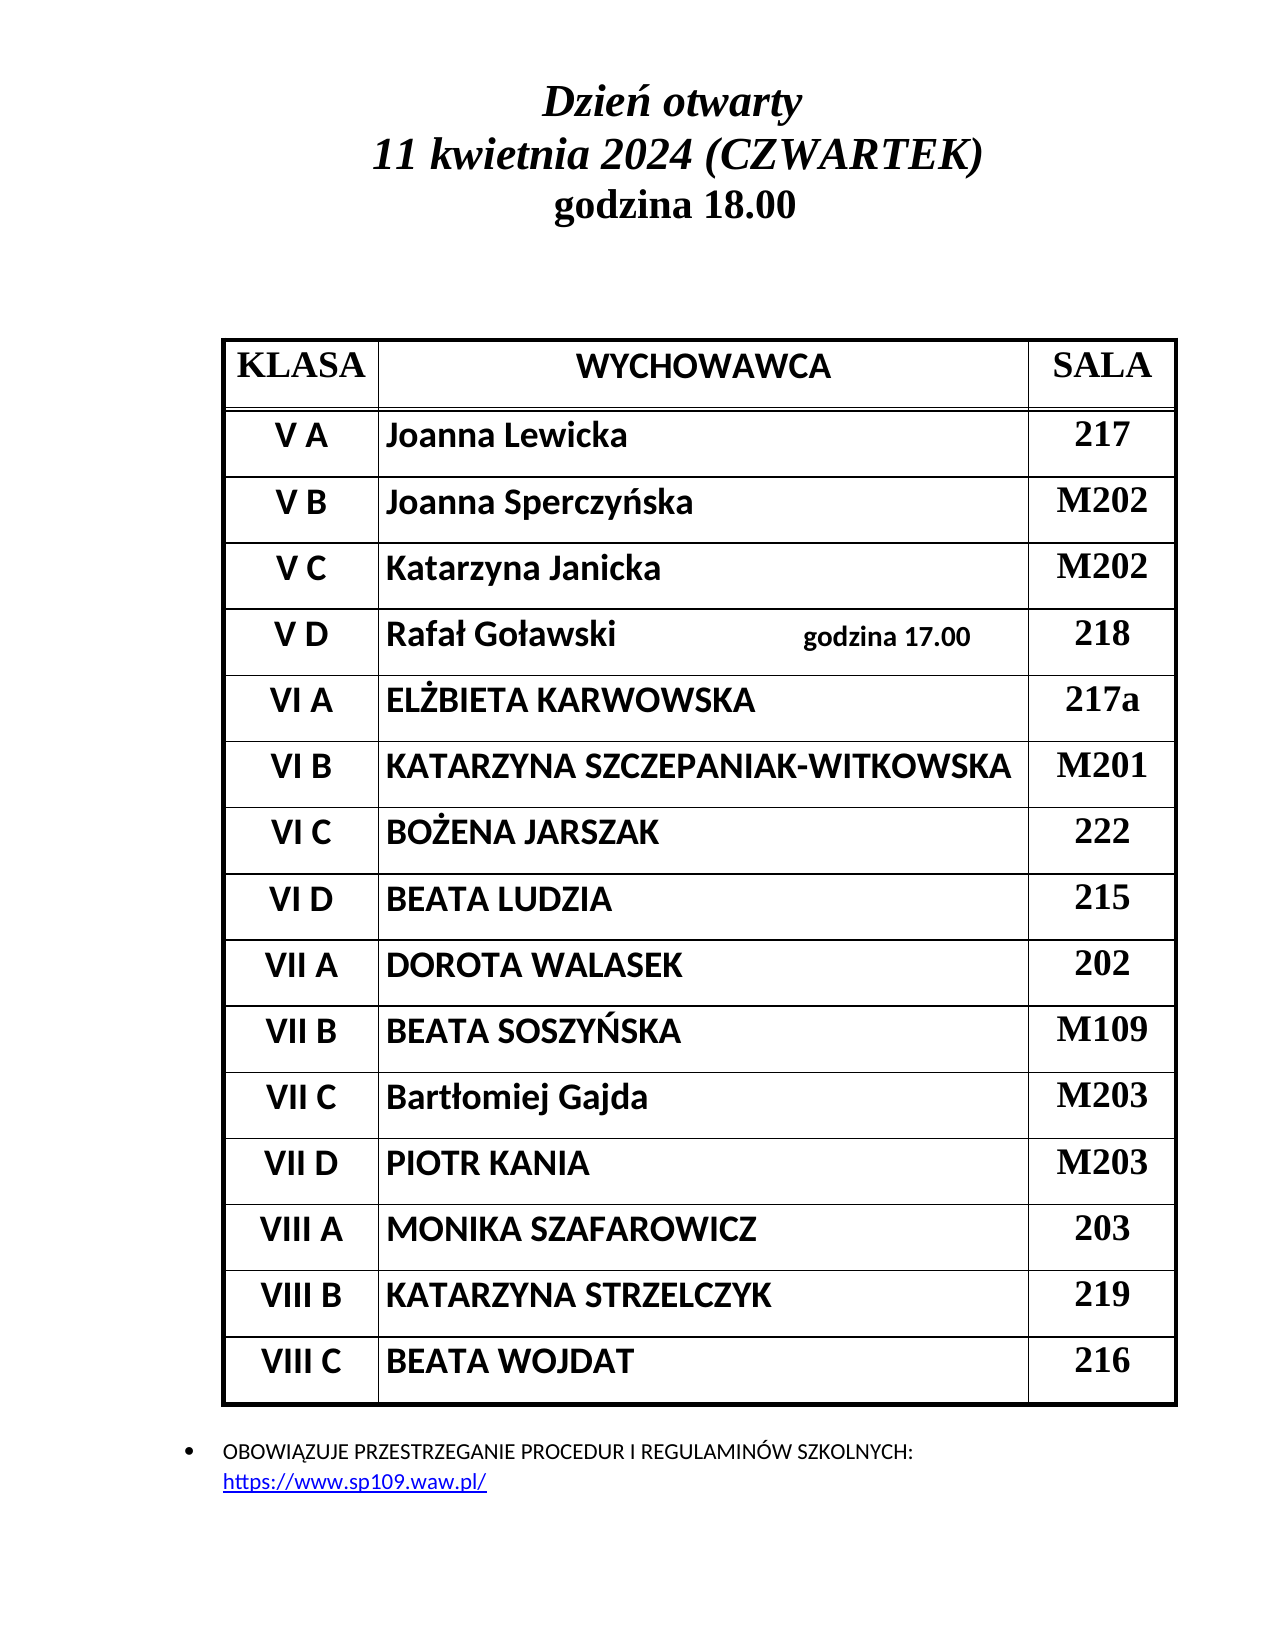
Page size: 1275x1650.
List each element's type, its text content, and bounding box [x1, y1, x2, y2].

table_cell 217 [1029, 412, 1174, 476]
table_cell VIII A [226, 1205, 378, 1270]
table_cell Joanna Sperczyńska [379, 478, 1028, 542]
table_cell BEATA LUDZIA [379, 875, 1028, 939]
table_cell 219 [1029, 1271, 1174, 1336]
table_cell VI B [226, 742, 378, 807]
table_cell 217a [1029, 676, 1174, 741]
table_cell V B [226, 478, 378, 542]
table_cell VI C [226, 808, 378, 873]
table_cell 215 [1029, 875, 1174, 939]
table_cell M201 [1029, 742, 1174, 807]
table_cell PIOTR KANIA [379, 1139, 1028, 1204]
table_cell Bartłomiej Gajda [379, 1073, 1028, 1137]
table_cell V A [226, 412, 378, 476]
table_cell VI D [226, 875, 378, 939]
table_cell VI A [226, 676, 378, 741]
table_cell VII D [226, 1139, 378, 1204]
table_cell KATARZYNA SZCZEPANIAK-WITKOWSKA [379, 742, 1028, 807]
table_cell Joanna Lewicka [379, 412, 1028, 476]
table_cell 218 [1029, 610, 1174, 674]
list OBOWIĄZUJE PRZESTRZEGANIE PROCEDUR I REGULAMINÓW SZKOLNYCH: https://www.sp109.waw.pl/ [185, 1437, 1127, 1495]
table_cell M202 [1029, 478, 1174, 542]
table_cell Rafał Goławski godzina 17.00 [379, 610, 1028, 674]
table_cell DOROTA WALASEK [379, 941, 1028, 1005]
table_cell V D [226, 610, 378, 674]
table_cell BOŻENA JARSZAK [379, 808, 1028, 873]
subtitle godzina 18.00 [223, 179, 1127, 227]
table_cell 202 [1029, 941, 1174, 1005]
table_cell M109 [1029, 1007, 1174, 1071]
table_cell MONIKA SZAFAROWICZ [379, 1205, 1028, 1270]
table_cell VIII C [226, 1338, 378, 1402]
subtitle 11 kwietnia 2024 (CZWARTEK) [223, 127, 1127, 179]
table_cell VII C [226, 1073, 378, 1137]
table_cell BEATA WOJDAT [379, 1338, 1028, 1402]
table_cell KATARZYNA STRZELCZYK [379, 1271, 1028, 1336]
table_cell 216 [1029, 1338, 1174, 1402]
table_cell VII B [226, 1007, 378, 1071]
table_cell M203 [1029, 1139, 1174, 1204]
table_cell Katarzyna Janicka [379, 544, 1028, 608]
table_header KLASA [226, 342, 378, 407]
table_cell 222 [1029, 808, 1174, 873]
table_header WYCHOWAWCA [379, 342, 1028, 407]
table_cell VII A [226, 941, 378, 1005]
subtitle Dzień otwarty [223, 74, 1127, 127]
table_cell M203 [1029, 1073, 1174, 1137]
table_cell V C [226, 544, 378, 608]
table_cell VIII B [226, 1271, 378, 1336]
table_cell 203 [1029, 1205, 1174, 1270]
table_cell ELŻBIETA KARWOWSKA [379, 676, 1028, 741]
table_cell M202 [1029, 544, 1174, 608]
table_cell BEATA SOSZYŃSKA [379, 1007, 1028, 1071]
table_header SALA [1029, 342, 1174, 407]
